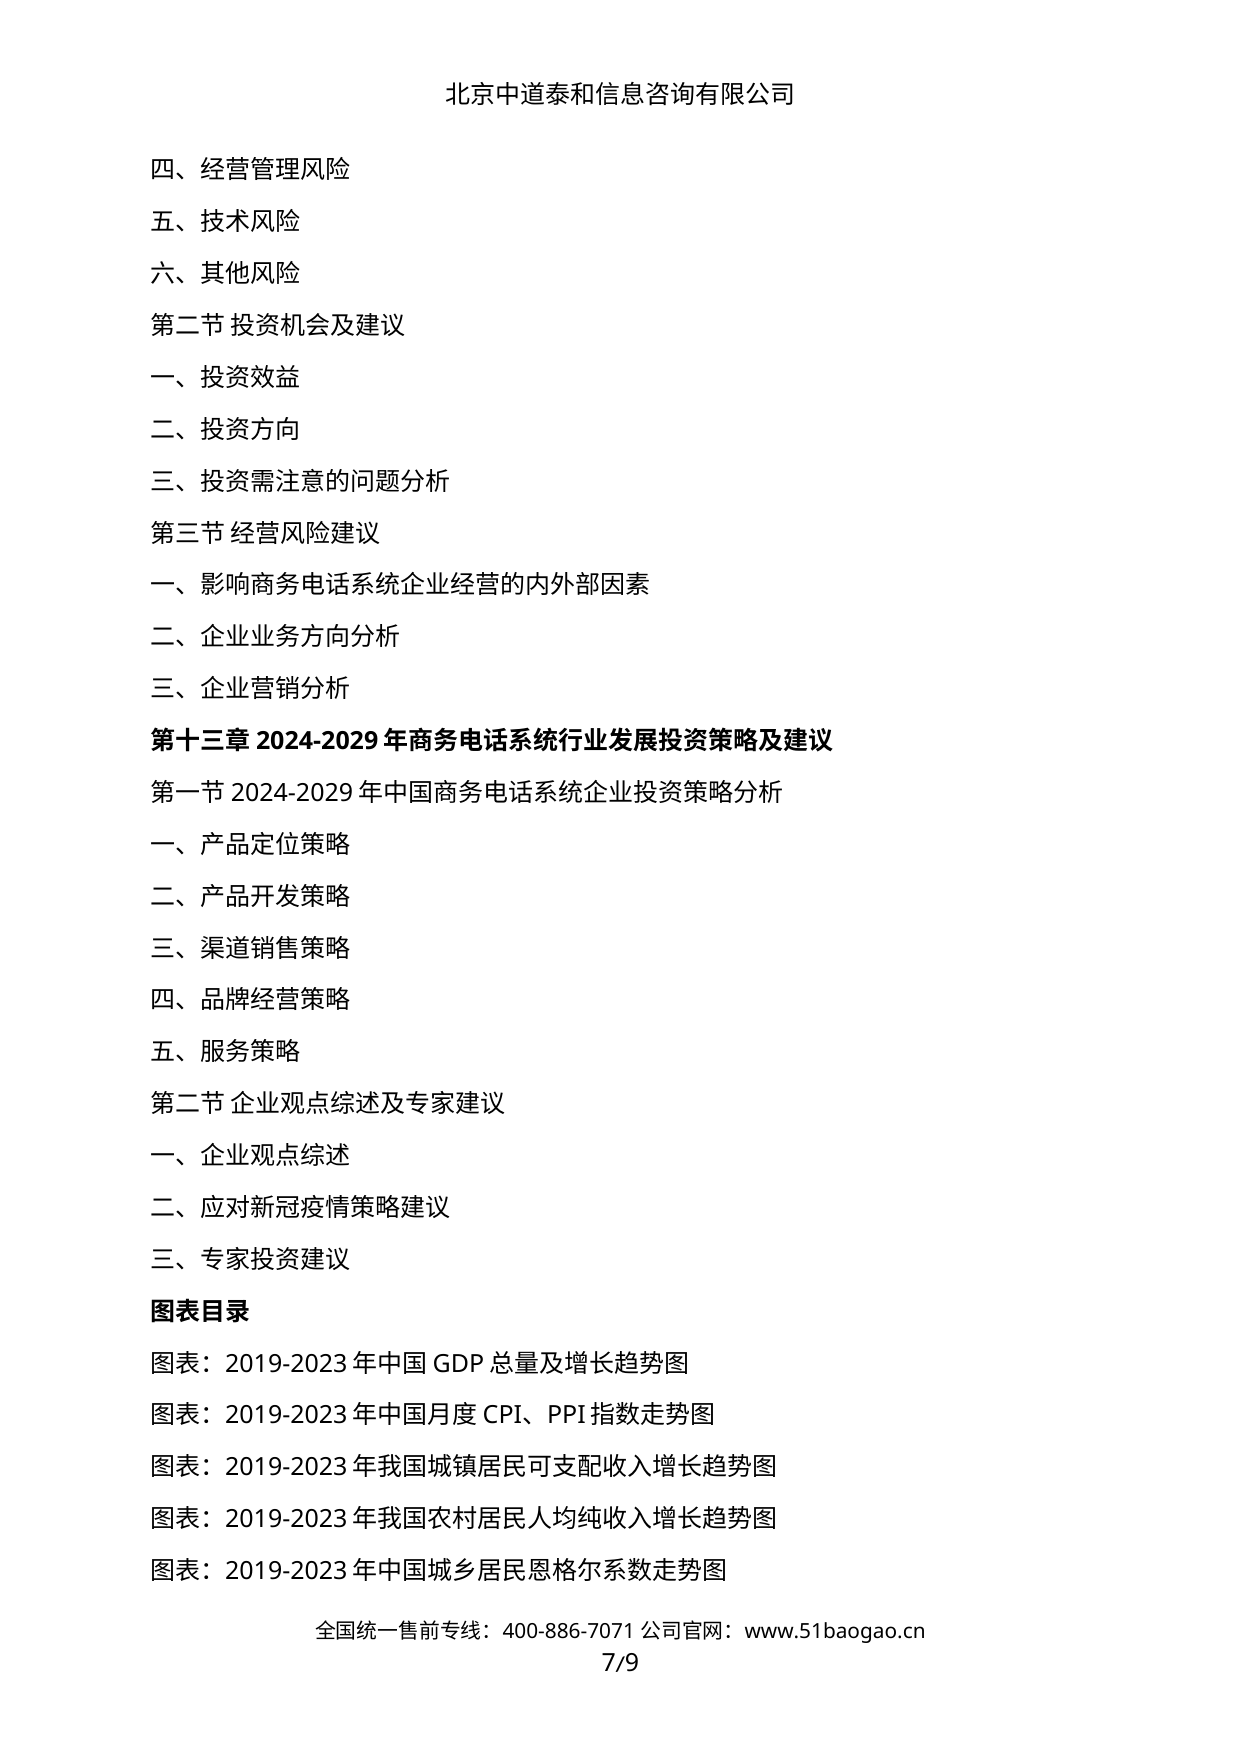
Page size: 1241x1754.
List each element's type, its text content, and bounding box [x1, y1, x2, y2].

text 第十三章 2024-2029年商务电话系统行业发展投资策略及建议 [150, 721, 1090, 757]
text 四、经营管理风险 [150, 150, 1090, 186]
text 二、产品开发策略 [150, 876, 1090, 912]
text 图表：2019-2023年中国GDP总量及增长趋势图 [150, 1343, 1090, 1379]
text 一、产品定位策略 [150, 824, 1090, 861]
text 图表：2019-2023年中国城乡居民恩格尔系数走势图 [150, 1551, 1090, 1587]
text 第一节 2024-2029年中国商务电话系统企业投资策略分析 [150, 772, 1090, 809]
text 一、企业观点综述 [150, 1136, 1090, 1172]
text 二、企业业务方向分析 [150, 617, 1090, 653]
text 三、企业营销分析 [150, 669, 1090, 705]
text 一、影响商务电话系统企业经营的内外部因素 [150, 565, 1090, 601]
text 图表：2019-2023年中国月度CPI、PPI指数走势图 [150, 1395, 1090, 1431]
text 第二节 企业观点综述及专家建议 [150, 1084, 1090, 1120]
text 图表：2019-2023年我国城镇居民可支配收入增长趋势图 [150, 1447, 1090, 1483]
text 第三节 经营风险建议 [150, 513, 1090, 549]
text 图表：2019-2023年我国农村居民人均纯收入增长趋势图 [150, 1499, 1090, 1535]
text 六、其他风险 [150, 254, 1090, 290]
text 五、技术风险 [150, 202, 1090, 238]
text 一、投资效益 [150, 357, 1090, 394]
text 三、投资需注意的问题分析 [150, 461, 1090, 497]
text 五、服务策略 [150, 1032, 1090, 1068]
text 第二节 投资机会及建议 [150, 306, 1090, 342]
text 三、渠道销售策略 [150, 928, 1090, 964]
text 二、投资方向 [150, 409, 1090, 446]
text 图表目录 [150, 1291, 1090, 1327]
text 二、应对新冠疫情策略建议 [150, 1187, 1090, 1224]
text 三、专家投资建议 [150, 1239, 1090, 1276]
text 四、品牌经营策略 [150, 980, 1090, 1016]
